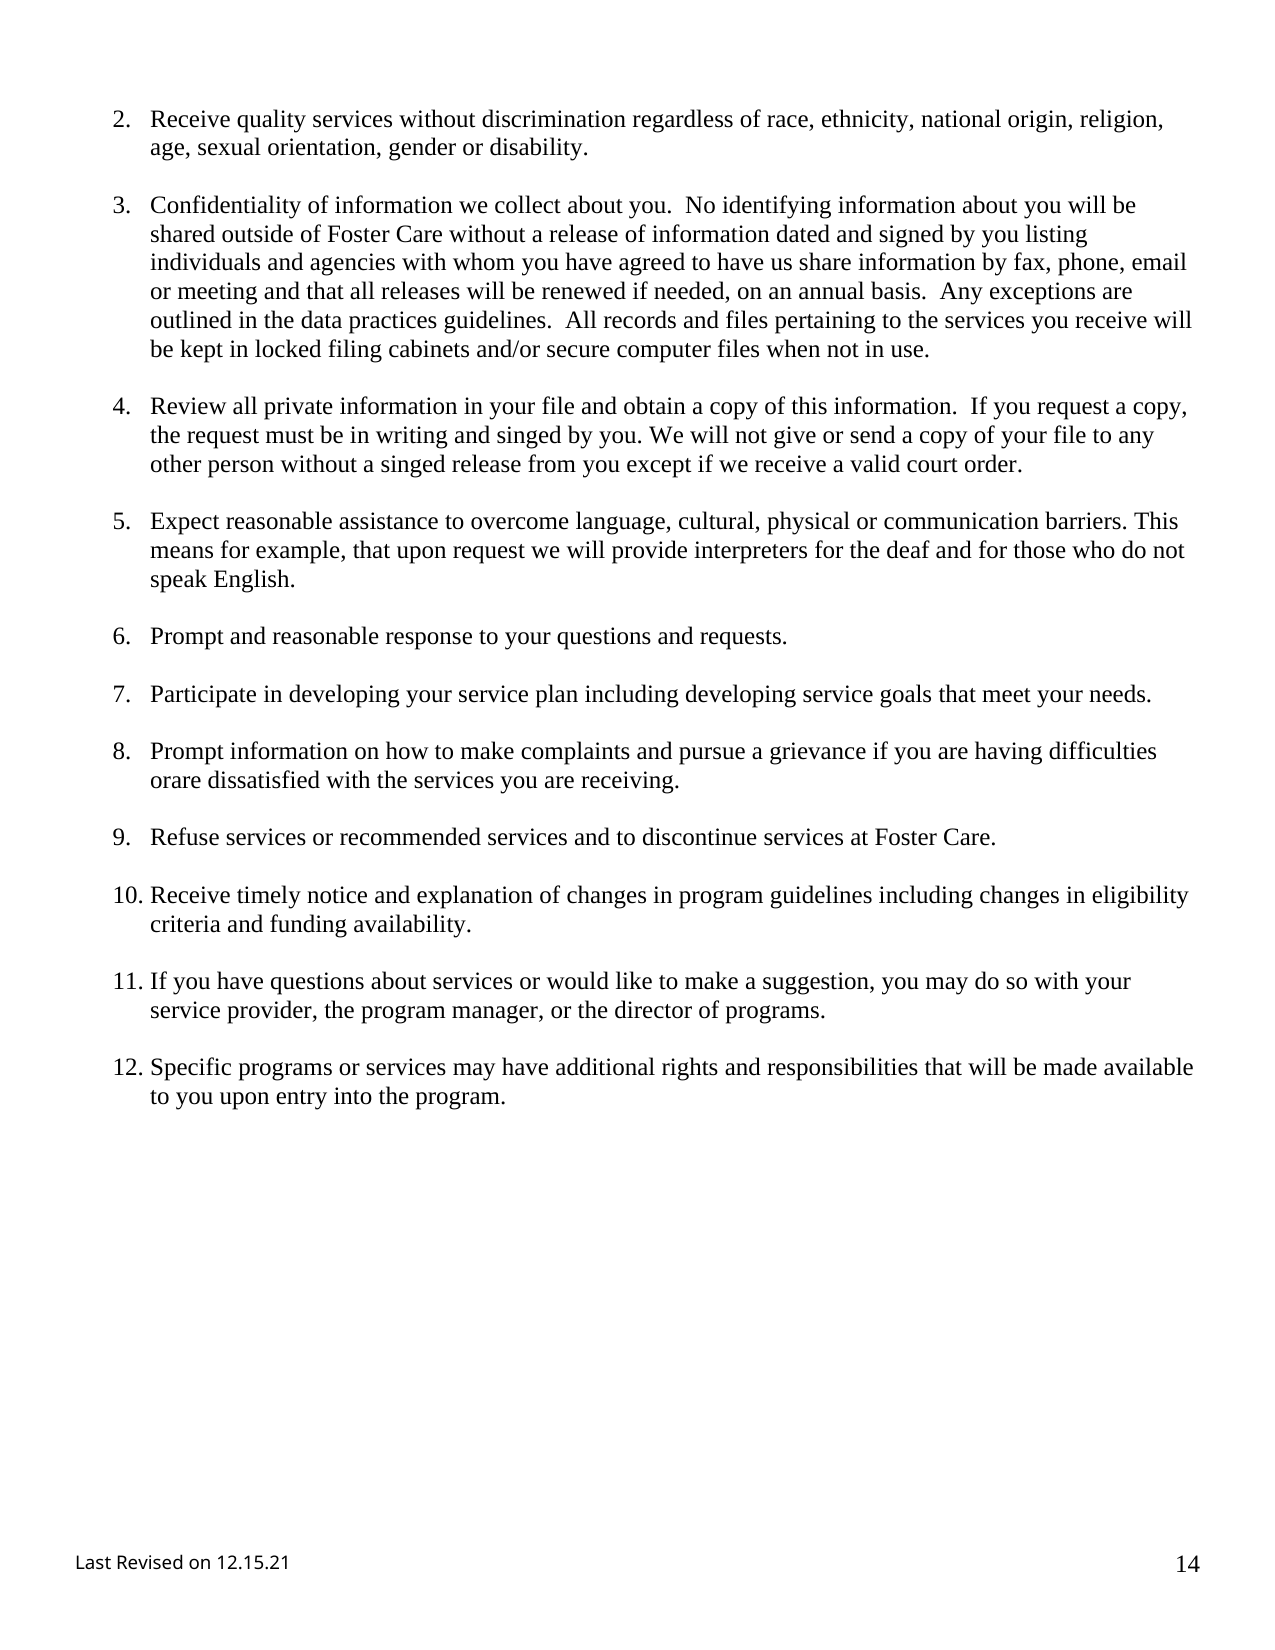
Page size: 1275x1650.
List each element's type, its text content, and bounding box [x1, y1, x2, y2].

list Receive quality services without discrimination regardless of race, ethnicity, national origin, religion, age, sexual orientation, gender or disability. [112, 104, 1200, 161]
list Refuse services or recommended services and to discontinue services at Foster Care. [112, 822, 1200, 851]
list Specific programs or services may have additional rights and responsibilities that will be made available to you upon entry into the program. [112, 1052, 1200, 1110]
list Confidentiality of information we collect about you. No identifying information about you will be shared outside of Foster Care without a release of information dated and signed by you listing individuals and agencies with whom you have agreed to have us share information by fax, phone, email or meeting and that all releases will be renewed if needed, on an annual basis. Any exceptions are outlined in the data practices guidelines. All records and files pertaining to the services you receive will be kept in locked filing cabinets and/or secure computer files when not in use. [112, 190, 1200, 362]
list Receive timely notice and explanation of changes in program guidelines including changes in eligibility criteria and funding availability. [112, 880, 1200, 937]
list Participate in developing your service plan including developing service goals that meet your needs. [112, 679, 1200, 707]
list If you have questions about services or would like to make a suggestion, you may do so with your service provider, the program manager, or the director of programs. [112, 966, 1200, 1024]
list Review all private information in your file and obtain a copy of this information. If you request a copy, the request must be in writing and singed by you. We will not give or send a copy of your file to any other person without a singed release from you except if we receive a valid court order. [112, 391, 1200, 477]
list Prompt and reasonable response to your questions and requests. [112, 621, 1200, 650]
list Prompt information on how to make complaints and pursue a grievance if you are having difficulties orare dissatisfied with the services you are receiving. [112, 736, 1200, 794]
list Expect reasonable assistance to overcome language, cultural, physical or communication barriers. This means for example, that upon request we will provide interpreters for the deaf and for those who do not speak English. [112, 506, 1200, 592]
